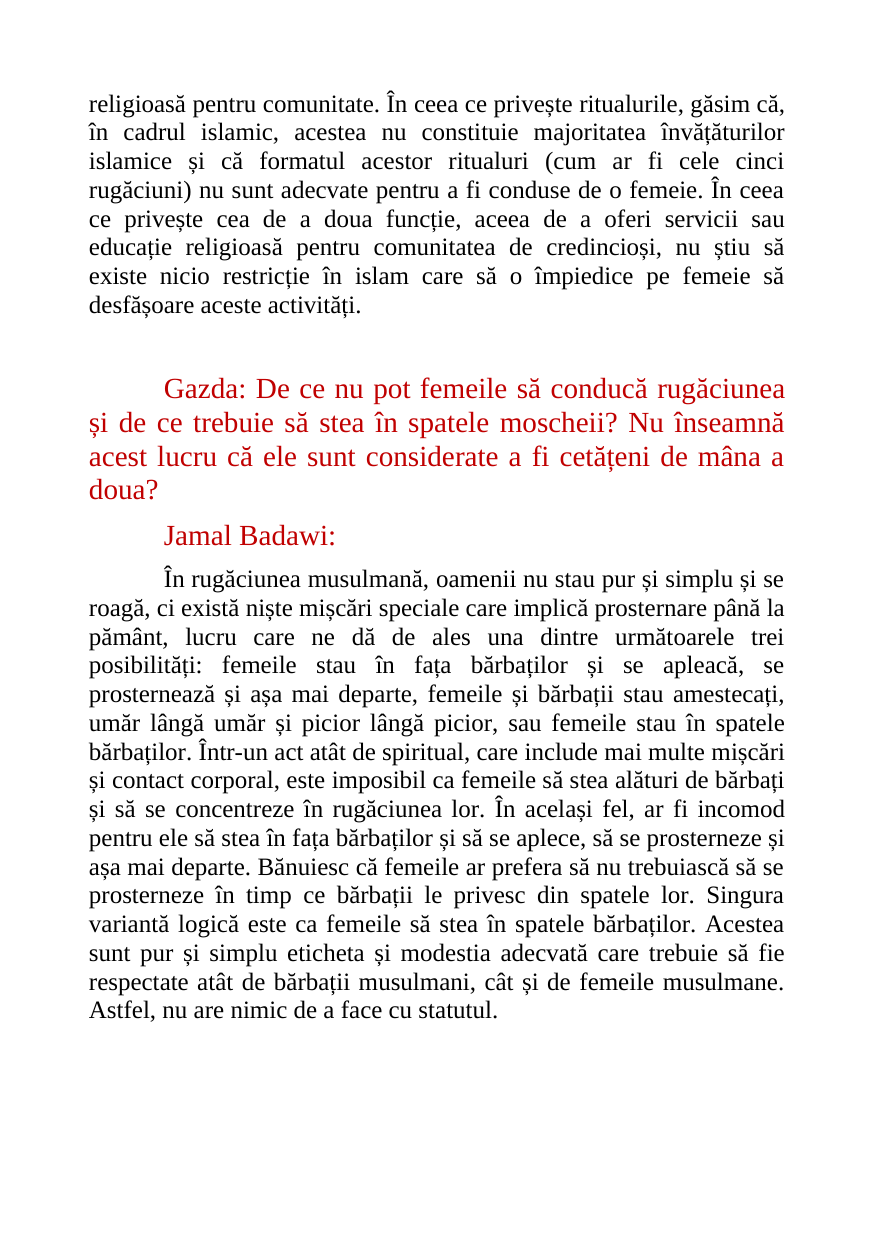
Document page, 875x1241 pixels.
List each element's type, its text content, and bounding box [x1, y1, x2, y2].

text Jamal Badawi: [89, 518, 785, 552]
text În rugăciunea musulmană, oamenii nu stau pur și simplu și se roagă, ci există niște mișcări speciale care implică prosternare până la pământ, lucru care ne dă de ales una dintre următoarele trei posibilități: femeile stau în fața bărbaților și se apleacă, se prosternează și așa mai departe, femeile și bărbații stau amestecați, umăr lângă umăr și picior lângă picior, sau femeile stau în spatele bărbaților. Într-un act atât de spiritual, care include mai multe mișcări și contact corporal, este imposibil ca femeile să stea alături de bărbați și să se concentreze în rugăciunea lor. În același fel, ar fi incomod pentru ele să stea în fața bărbaților și să se aplece, să se prosterneze și așa mai departe. Bănuiesc că femeile ar prefera să nu trebuiască să se prosterneze în timp ce bărbații le privesc din spatele lor. Singura variantă logică este ca femeile să stea în spatele bărbaților. Acestea sunt pur și simplu eticheta și modestia adecvată care trebuie să fie respectate atât de bărbații musulmani, cât și de femeile musulmane. Astfel, nu are nimic de a face cu statutul. [89, 564, 785, 1024]
text Gazda: De ce nu pot femeile să conducă rugăciunea și de ce trebuie să stea în spatele moscheii? Nu înseamnă acest lucru că ele sunt considerate a fi cetățeni de mâna a doua? [89, 372, 785, 506]
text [89, 89, 785, 319]
